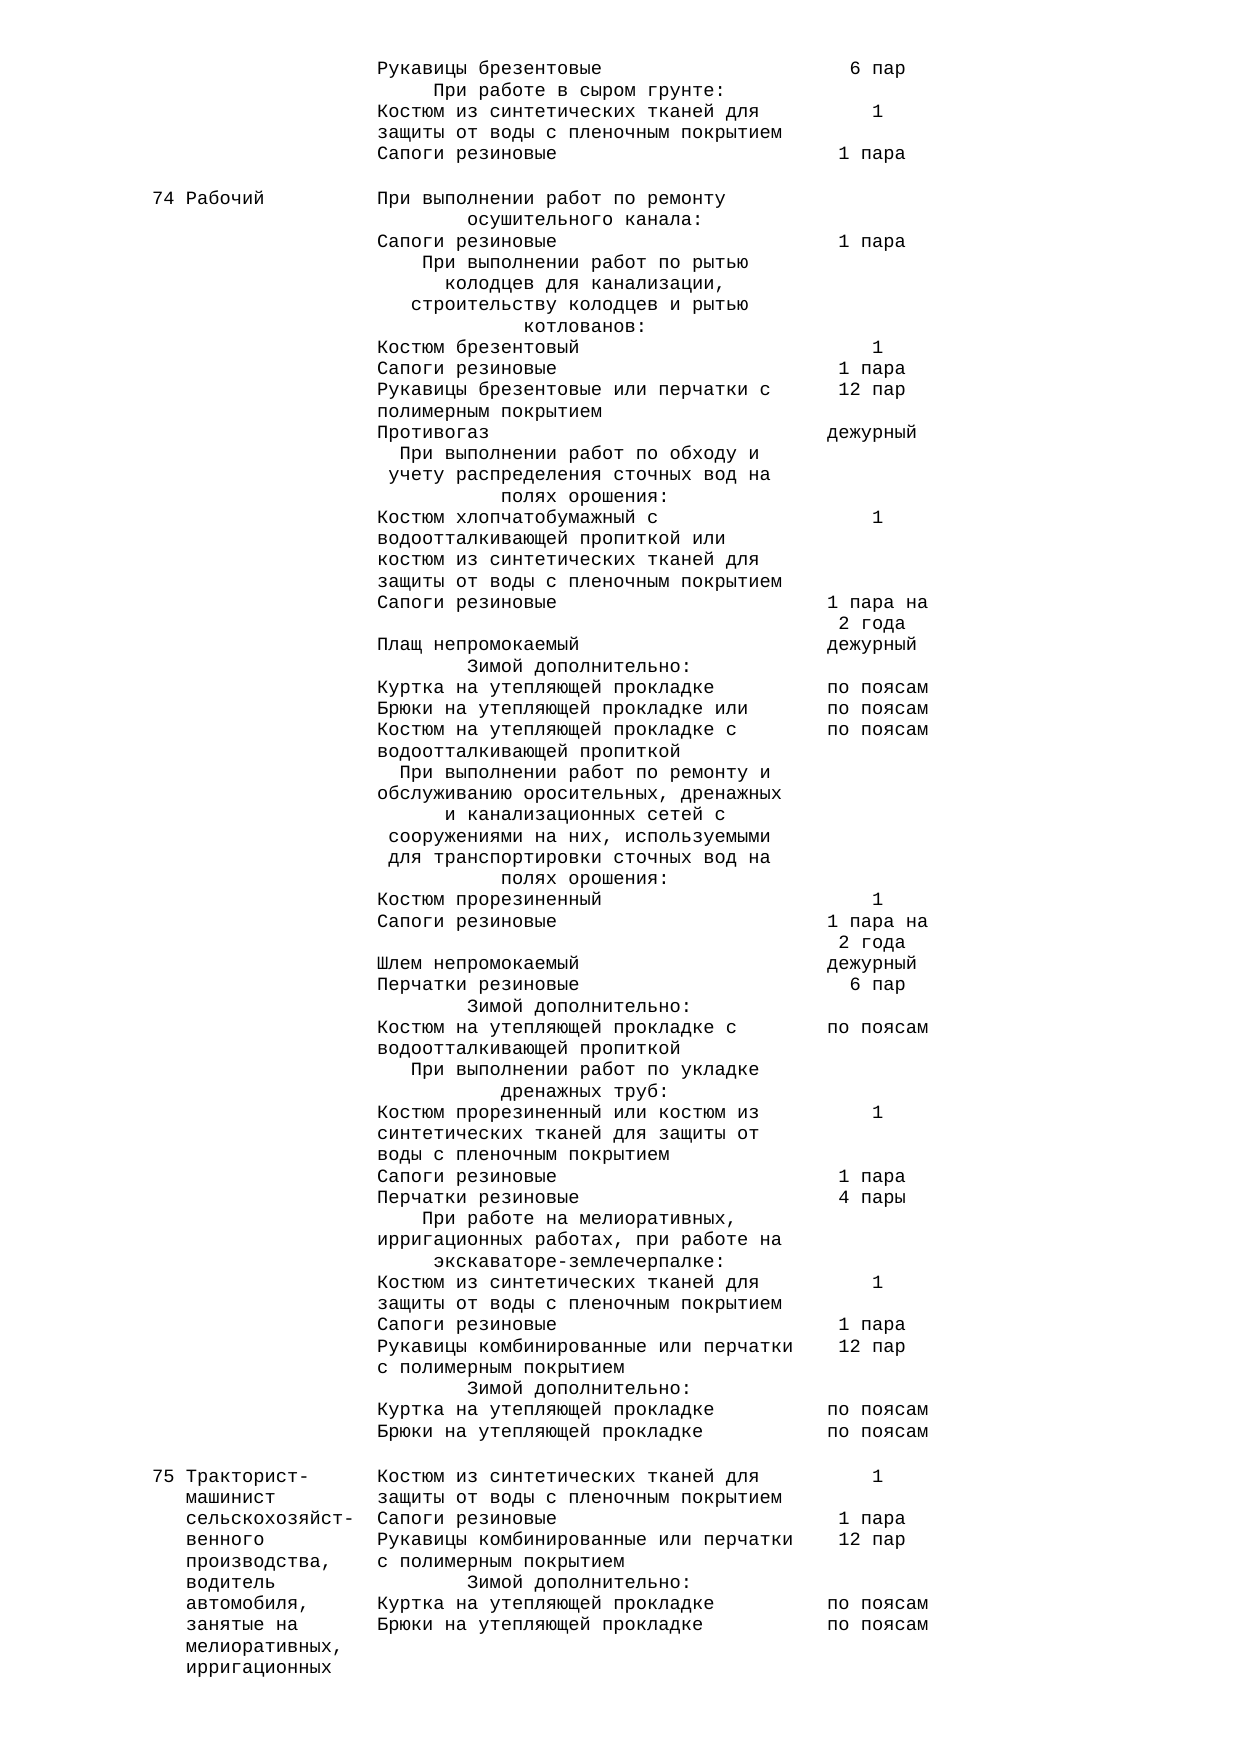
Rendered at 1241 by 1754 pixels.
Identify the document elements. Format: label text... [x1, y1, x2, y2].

text строительству колодцев и рытью [118, 295, 1181, 316]
text При работе на мелиоративных, [118, 1209, 1181, 1230]
text защиты от воды с пленочным покрытием [118, 123, 1181, 144]
text Костюм брезентовый 1 [118, 338, 1181, 359]
text защиты от воды с пленочным покрытием [118, 571, 1181, 593]
text котлованов: [118, 316, 1181, 338]
text 75 Тракторист- Костюм из синтетических тканей для 1 [118, 1466, 1181, 1488]
text ирригационных [118, 1658, 1181, 1679]
text Зимой дополнительно: [118, 656, 1181, 678]
text синтетических тканей для защиты от [118, 1124, 1181, 1145]
text Сапоги резиновые 1 пара [118, 231, 1181, 253]
text Костюм прорезиненный 1 [118, 890, 1181, 911]
text При выполнении работ по обходу и [118, 444, 1181, 465]
text Брюки на утепляющей прокладке по поясам [118, 1421, 1181, 1443]
text Куртка на утепляющей прокладке по поясам [118, 1400, 1181, 1421]
text Куртка на утепляющей прокладке по поясам [118, 678, 1181, 699]
text Рукавицы брезентовые или перчатки с 12 пар [118, 380, 1181, 401]
text Перчатки резиновые 6 пар [118, 975, 1181, 996]
text Сапоги резиновые 1 пара [118, 1315, 1181, 1336]
text осушительного канала: [118, 210, 1181, 231]
text Сапоги резиновые 1 пара на [118, 593, 1181, 614]
text венного Рукавицы комбинированные или перчатки 12 пар [118, 1530, 1181, 1551]
text автомобиля, Куртка на утепляющей прокладке по поясам [118, 1594, 1181, 1615]
text 2 года [118, 933, 1181, 954]
text При выполнении работ по ремонту и [118, 763, 1181, 784]
text с полимерным покрытием [118, 1358, 1181, 1379]
text Костюм прорезиненный или костюм из 1 [118, 1103, 1181, 1124]
text полях орошения: [118, 486, 1181, 508]
text Перчатки резиновые 4 пары [118, 1188, 1181, 1209]
text Шлем непромокаемый дежурный [118, 954, 1181, 975]
text Сапоги резиновые 1 пара на [118, 911, 1181, 933]
text Рукавицы комбинированные или перчатки 12 пар [118, 1336, 1181, 1358]
text мелиоративных, [118, 1636, 1181, 1658]
text Брюки на утепляющей прокладке или по поясам [118, 699, 1181, 720]
text Сапоги резиновые 1 пара [118, 144, 1181, 165]
text Сапоги резиновые 1 пара [118, 359, 1181, 380]
text обслуживанию оросительных, дренажных [118, 784, 1181, 805]
text Костюм хлопчатобумажный с 1 [118, 508, 1181, 529]
text Костюм на утепляющей прокладке с по поясам [118, 1018, 1181, 1039]
text водоотталкивающей пропиткой или [118, 529, 1181, 550]
text ирригационных работах, при работе на [118, 1230, 1181, 1251]
text колодцев для канализации, [118, 274, 1181, 295]
text Рукавицы брезентовые 6 пар [118, 59, 1181, 80]
text производства, с полимерным покрытием [118, 1551, 1181, 1573]
text Зимой дополнительно: [118, 996, 1181, 1018]
text учету распределения сточных вод на [118, 465, 1181, 486]
text При работе в сыром грунте: [118, 80, 1181, 102]
text Сапоги резиновые 1 пара [118, 1166, 1181, 1188]
text При выполнении работ по рытью [118, 253, 1181, 274]
text водитель Зимой дополнительно: [118, 1573, 1181, 1594]
text сельскохозяйст- Сапоги резиновые 1 пара [118, 1509, 1181, 1530]
text воды с пленочным покрытием [118, 1145, 1181, 1166]
text 2 года [118, 614, 1181, 635]
text полях орошения: [118, 869, 1181, 890]
text Костюм на утепляющей прокладке с по поясам [118, 720, 1181, 741]
text экскаваторе-землечерпалке: [118, 1251, 1181, 1273]
text Зимой дополнительно: [118, 1379, 1181, 1400]
text сооружениями на них, используемыми [118, 826, 1181, 848]
text полимерным покрытием [118, 401, 1181, 423]
text Противогаз дежурный [118, 423, 1181, 444]
text Костюм из синтетических тканей для 1 [118, 1273, 1181, 1294]
text водоотталкивающей пропиткой [118, 741, 1181, 763]
text машинист защиты от воды с пленочным покрытием [118, 1488, 1181, 1509]
text защиты от воды с пленочным покрытием [118, 1294, 1181, 1315]
text костюм из синтетических тканей для [118, 550, 1181, 571]
text занятые на Брюки на утепляющей прокладке по поясам [118, 1615, 1181, 1636]
text Костюм из синтетических тканей для 1 [118, 102, 1181, 123]
text При выполнении работ по укладке [118, 1060, 1181, 1081]
text и канализационных сетей с [118, 805, 1181, 826]
text дренажных труб: [118, 1081, 1181, 1103]
text для транспортировки сточных вод на [118, 848, 1181, 869]
text водоотталкивающей пропиткой [118, 1039, 1181, 1060]
text 74 Рабочий При выполнении работ по ремонту [118, 189, 1181, 210]
text Плащ непромокаемый дежурный [118, 635, 1181, 656]
